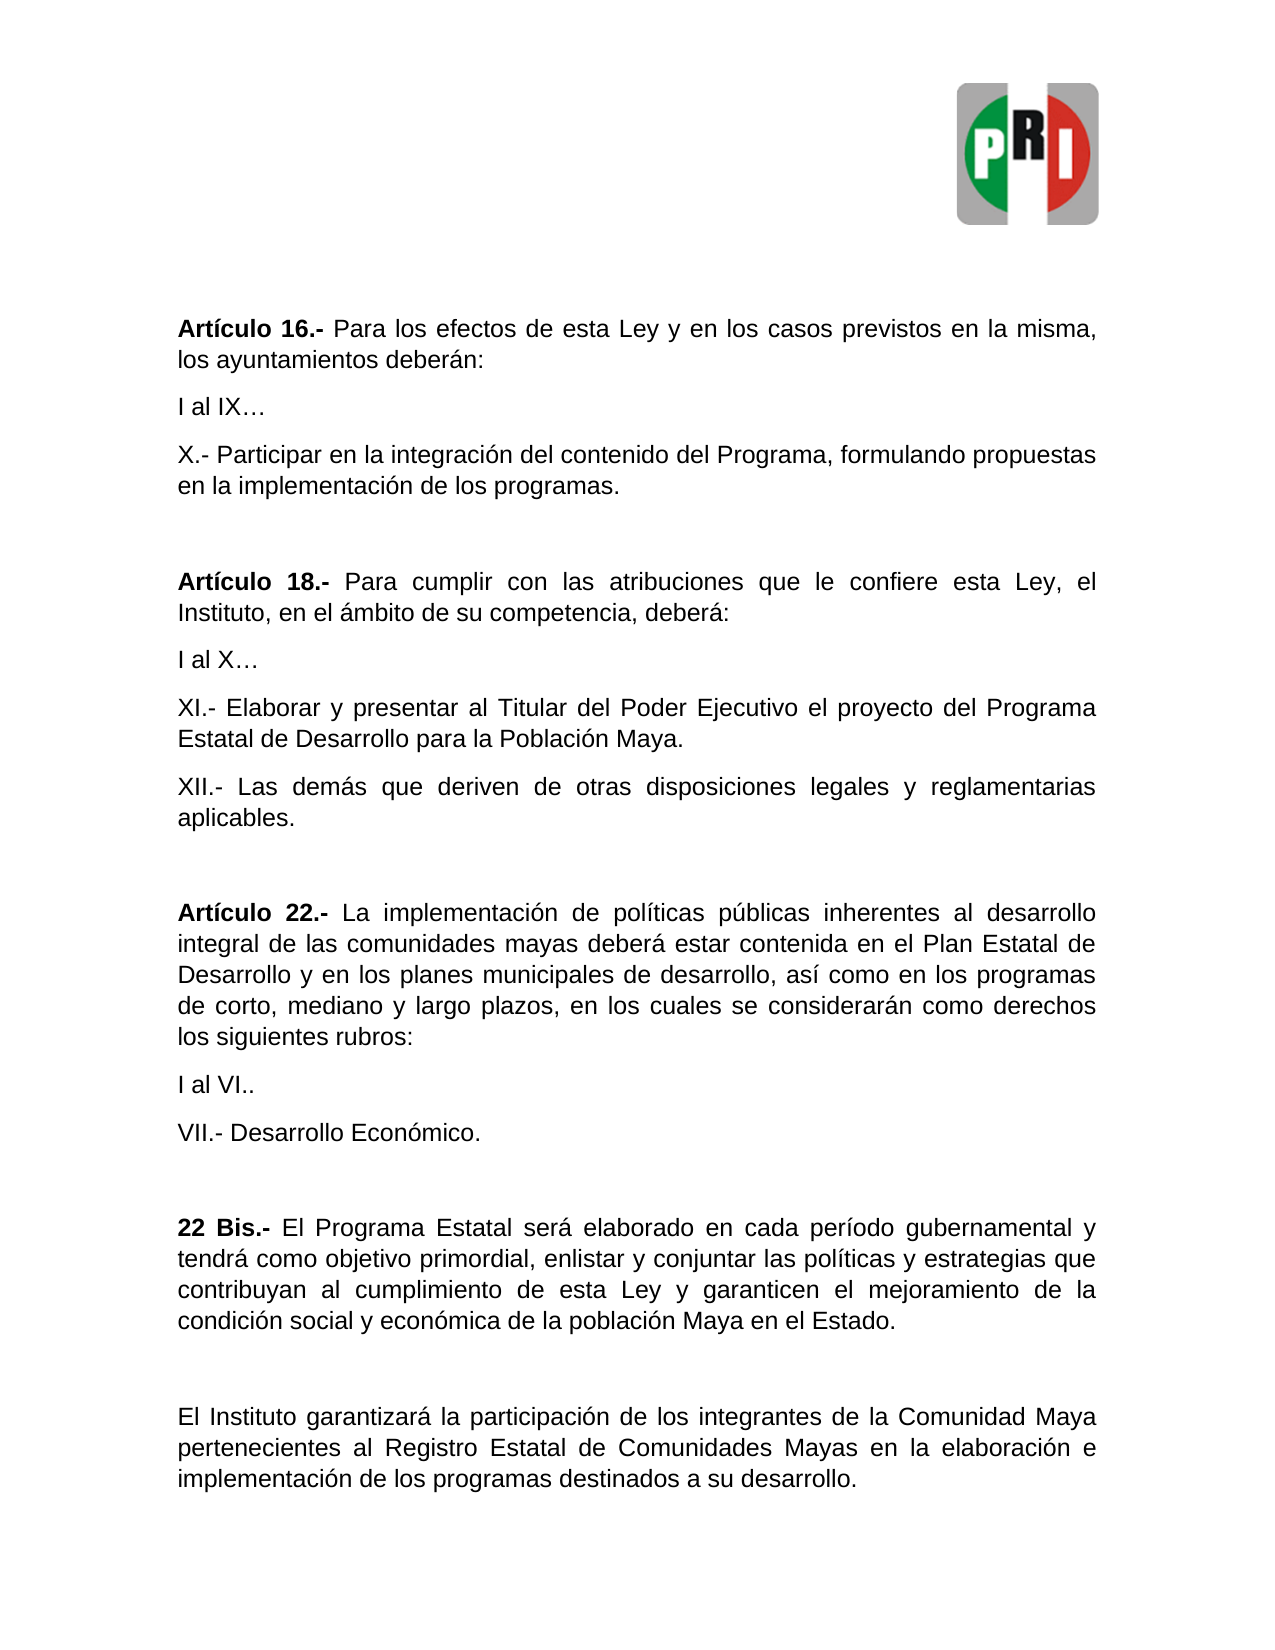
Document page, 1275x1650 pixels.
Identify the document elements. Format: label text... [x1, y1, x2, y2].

text I al X… [177, 645, 1098, 674]
text Artículo 22.- La implementación de políticas públicas inherentes al desarrollo integral de las comunidades mayas deberá estar contenida en el Plan Estatal de Desarrollo y en los planes municipales de desarrollo, así como en los programas de corto, mediano y largo plazos, en los cuales se considerarán como derechos los siguientes rubros: [177, 898, 1098, 1051]
text XI.- Elaborar y presentar al Titular del Poder Ejecutivo el proyecto del Programa Estatal de Desarrollo para la Población Maya. [177, 693, 1098, 753]
text 22 Bis.- El Programa Estatal será elaborado en cada período gubernamental y tendrá como objetivo primordial, enlistar y conjuntar las políticas y estrategias que contribuyan al cumplimiento de esta Ley y garanticen el mejoramiento de la condición social y económica de la población Maya en el Estado. [177, 1213, 1098, 1335]
text I al VI.. [177, 1070, 1098, 1099]
text XII.- Las demás que deriven de otras disposiciones legales y reglamentarias aplicables. [177, 772, 1098, 831]
picture [956, 83, 1099, 225]
text El Instituto garantizará la participación de los integrantes de la Comunidad Maya pertenecientes al Registro Estatal de Comunidades Mayas en la elaboración e implementación de los programas destinados a su desarrollo. [177, 1402, 1098, 1492]
text Artículo 16.- Para los efectos de esta Ley y en los casos previstos en la misma, los ayuntamientos deberán: [177, 313, 1098, 373]
text VII.- Desarrollo Económico. [177, 1118, 1098, 1146]
text I al IX… [177, 392, 1098, 421]
text Artículo 18.- Para cumplir con las atribuciones que le confiere esta Ley, el Instituto, en el ámbito de su competencia, deberá: [177, 566, 1098, 626]
text X.- Participar en la integración del contenido del Programa, formulando propuestas en la implementación de los programas. [177, 440, 1098, 500]
